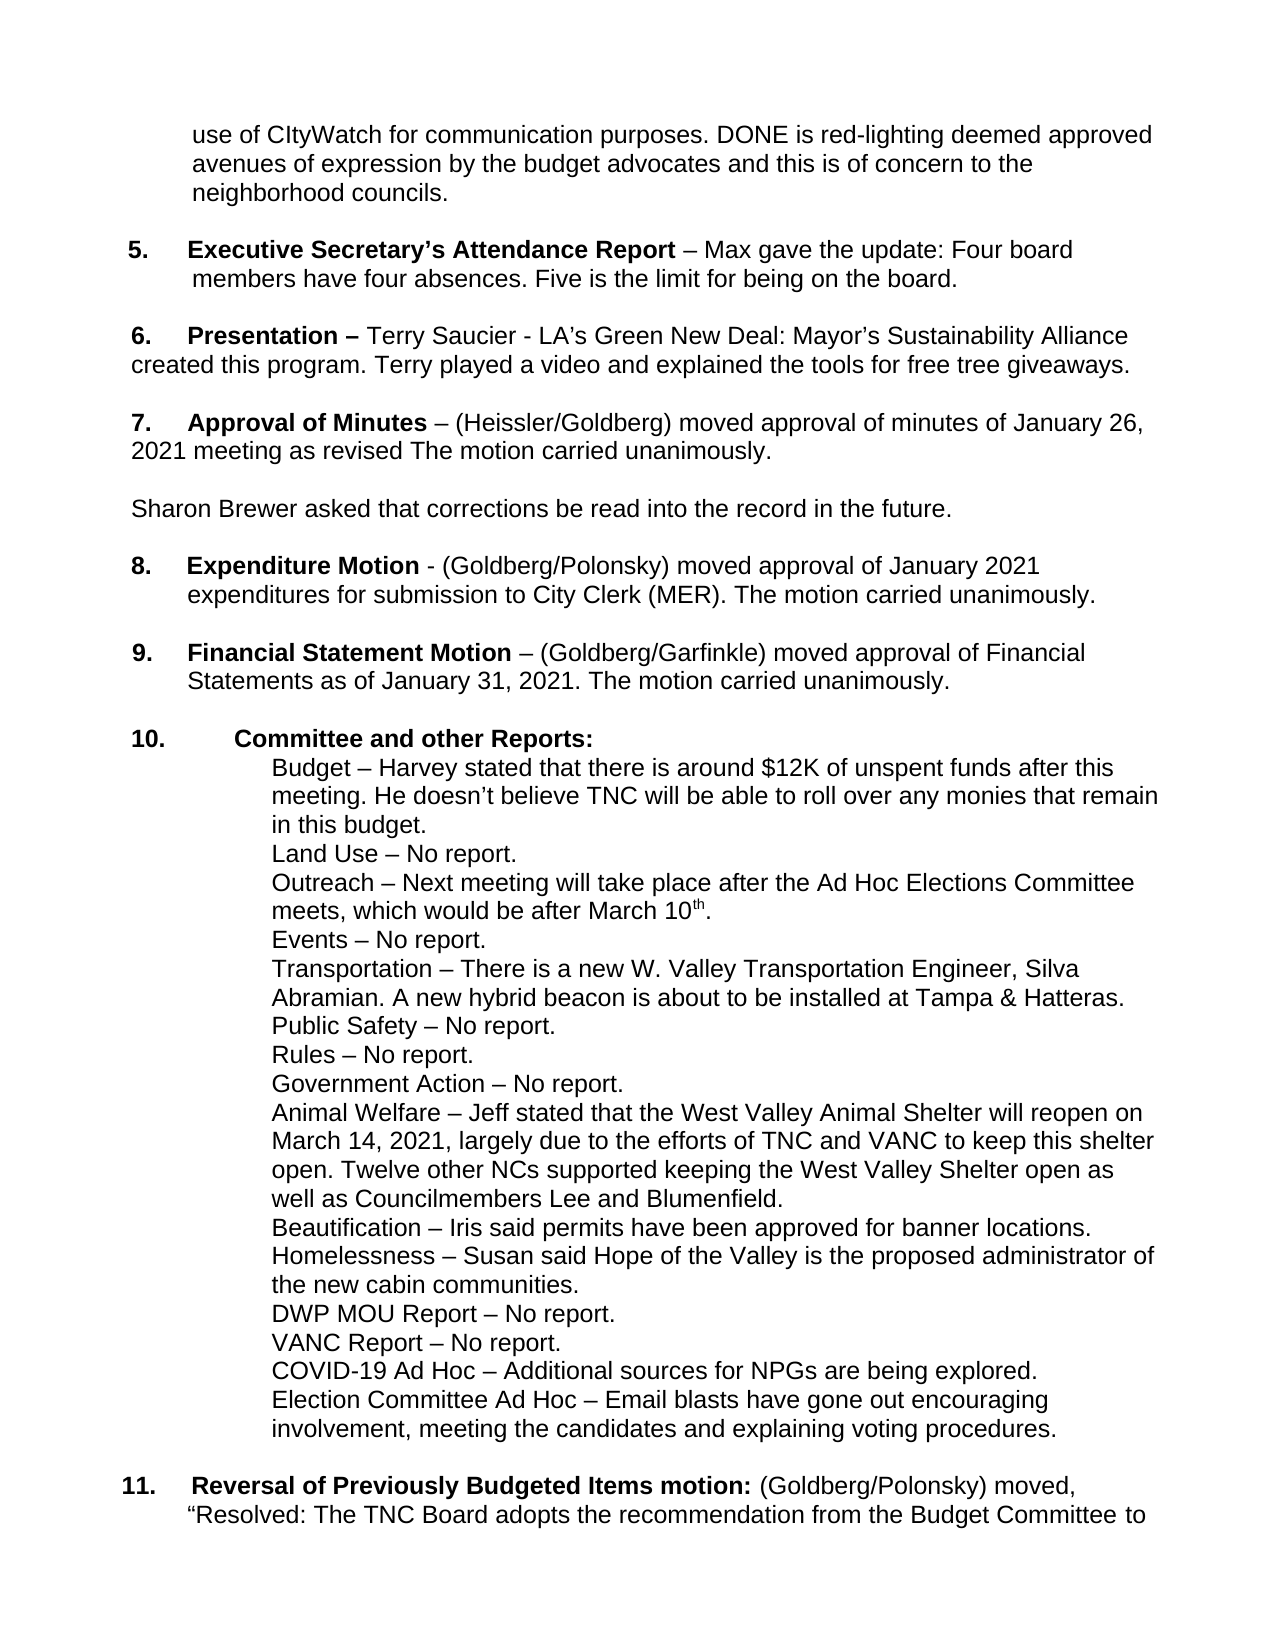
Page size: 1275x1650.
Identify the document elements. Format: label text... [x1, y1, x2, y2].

text Transportation – There is a new W. Valley Transportation Engineer, Silva Abramian. A new hybrid beacon is about to be installed at Tampa & Hatteras. [271, 954, 1162, 1011]
text Outreach – Next meeting will take place after the Ad Hoc Elections Committee meets, which would be after March 10th. [271, 867, 1162, 925]
text Beautification – Iris said permits have been approved for banner locations. [271, 1212, 1162, 1241]
text Budget – Harvey stated that there is around $12K of unspent funds after this meeting. He doesn’t believe TNC will be able to roll over any monies that remain in this budget. [271, 752, 1162, 839]
text Government Action – No report. [271, 1069, 1162, 1097]
text Events – No report. [271, 925, 1162, 954]
text COVID-19 Ad Hoc – Additional sources for NPGs are being explored. [271, 1356, 1162, 1385]
text 9. Financial Statement Motion – (Goldberg/Garfinkle) moved approval of Financial Statements as of January 31, 2021. The motion carried unanimously. [125, 637, 1162, 695]
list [128, 120, 1162, 206]
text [121, 1471, 1162, 1529]
text 8. Expenditure Motion - (Goldberg/Polonsky) moved approval of January 2021 expenditures for submission to City Clerk (MER). The motion carried unanimously. [131, 551, 1162, 609]
text Sharon Brewer asked that corrections be read into the record in the future. [131, 494, 1162, 522]
list Executive Secretary’s Attendance Report – Max gave the update: Four board members have four absences. Five is the limit for being on the board. [128, 235, 1162, 292]
text Homelessness – Susan said Hope of the Valley is the proposed administrator of the new cabin communities. [271, 1241, 1162, 1299]
text Public Safety – No report. [271, 1011, 1162, 1040]
text 10. Committee and other Reports: [131, 724, 1162, 752]
text 7. Approval of Minutes – (Heissler/Goldberg) moved approval of minutes of January 26, 2021 meeting as revised The motion carried unanimously. [131, 407, 1162, 465]
text DWP MOU Report – No report. [271, 1299, 1162, 1327]
text Land Use – No report. [271, 839, 1162, 867]
text Animal Welfare – Jeff stated that the West Valley Animal Shelter will reopen on March 14, 2021, largely due to the efforts of TNC and VANC to keep this shelter open. Twelve other NCs supported keeping the West Valley Shelter open as well as Councilmembers Lee and Blumenfield. [271, 1097, 1162, 1212]
text 6. Presentation – Terry Saucier - LA’s Green New Deal: Mayor’s Sustainability Alliance created this program. Terry played a video and explained the tools for free tree giveaways. [131, 321, 1162, 379]
text Election Committee Ad Hoc – Email blasts have gone out encouraging involvement, meeting the candidates and explaining voting procedures. [271, 1385, 1162, 1442]
text Rules – No report. [271, 1040, 1162, 1069]
text VANC Report – No report. [271, 1327, 1162, 1356]
